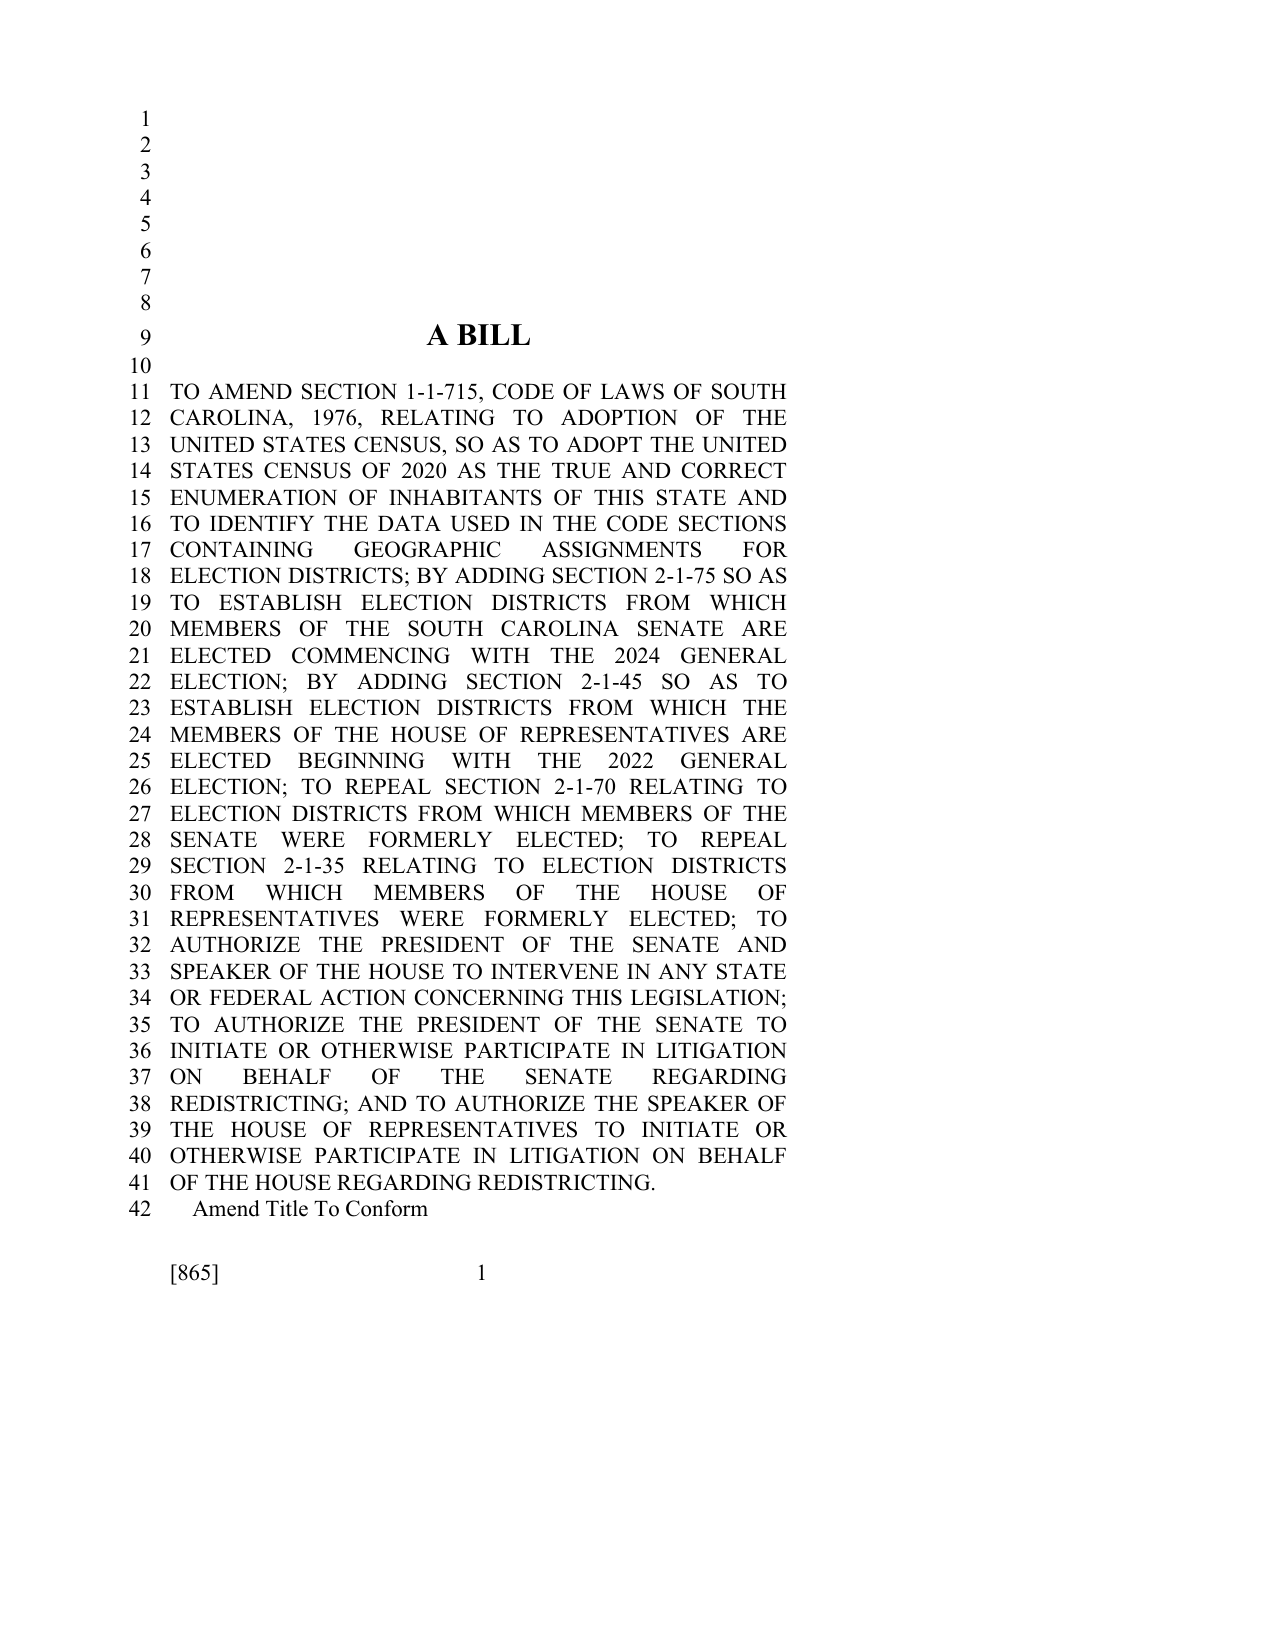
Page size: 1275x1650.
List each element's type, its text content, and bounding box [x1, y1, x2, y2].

text Amend Title To Conform [169, 1195, 787, 1221]
text TO AMEND SECTION 1-1-715, CODE OF LAWS OF SOUTH CAROLINA, 1976, RELATING TO ADOPTION OF THE UNITED STATES CENSUS, SO AS TO ADOPT THE UNITED STATES CENSUS OF 2020 AS THE TRUE AND CORRECT ENUMERATION OF INHABITANTS OF THIS STATE AND TO IDENTIFY THE DATA USED IN THE CODE SECTIONS CONTAINING GEOGRAPHIC ASSIGNMENTS FOR ELECTION DISTRICTS; BY ADDING SECTION 2-1-75 SO AS TO ESTABLISH ELECTION DISTRICTS FROM WHICH MEMBERS OF THE SOUTH CAROLINA SENATE ARE ELECTED COMMENCING WITH THE 2024 GENERAL ELECTION; BY ADDING SECTION 2-1-45 SO AS TO ESTABLISH ELECTION DISTRICTS FROM WHICH THE MEMBERS OF THE HOUSE OF REPRESENTATIVES ARE ELECTED BEGINNING WITH THE 2022 GENERAL ELECTION; TO REPEAL SECTION 2-1-70 RELATING TO ELECTION DISTRICTS FROM WHICH MEMBERS OF THE SENATE WERE FORMERLY ELECTED; TO REPEAL SECTION 2-1-35 RELATING TO ELECTION DISTRICTS FROM WHICH MEMBERS OF THE HOUSE OF REPRESENTATIVES WERE FORMERLY ELECTED; TO AUTHORIZE THE PRESIDENT OF THE SENATE AND SPEAKER OF THE HOUSE TO INTERVENE IN ANY STATE OR FEDERAL ACTION CONCERNING THIS LEGISLATION; TO AUTHORIZE THE PRESIDENT OF THE SENATE TO INITIATE OR OTHERWISE PARTICIPATE IN LITIGATION ON BEHALF OF THE SENATE REGARDING REDISTRICTING; AND TO AUTHORIZE THE SPEAKER OF THE HOUSE OF REPRESENTATIVES TO INITIATE OR OTHERWISE PARTICIPATE IN LITIGATION ON BEHALF OF THE HOUSE REGARDING REDISTRICTING. [169, 378, 787, 1195]
text A BILL [169, 316, 787, 352]
